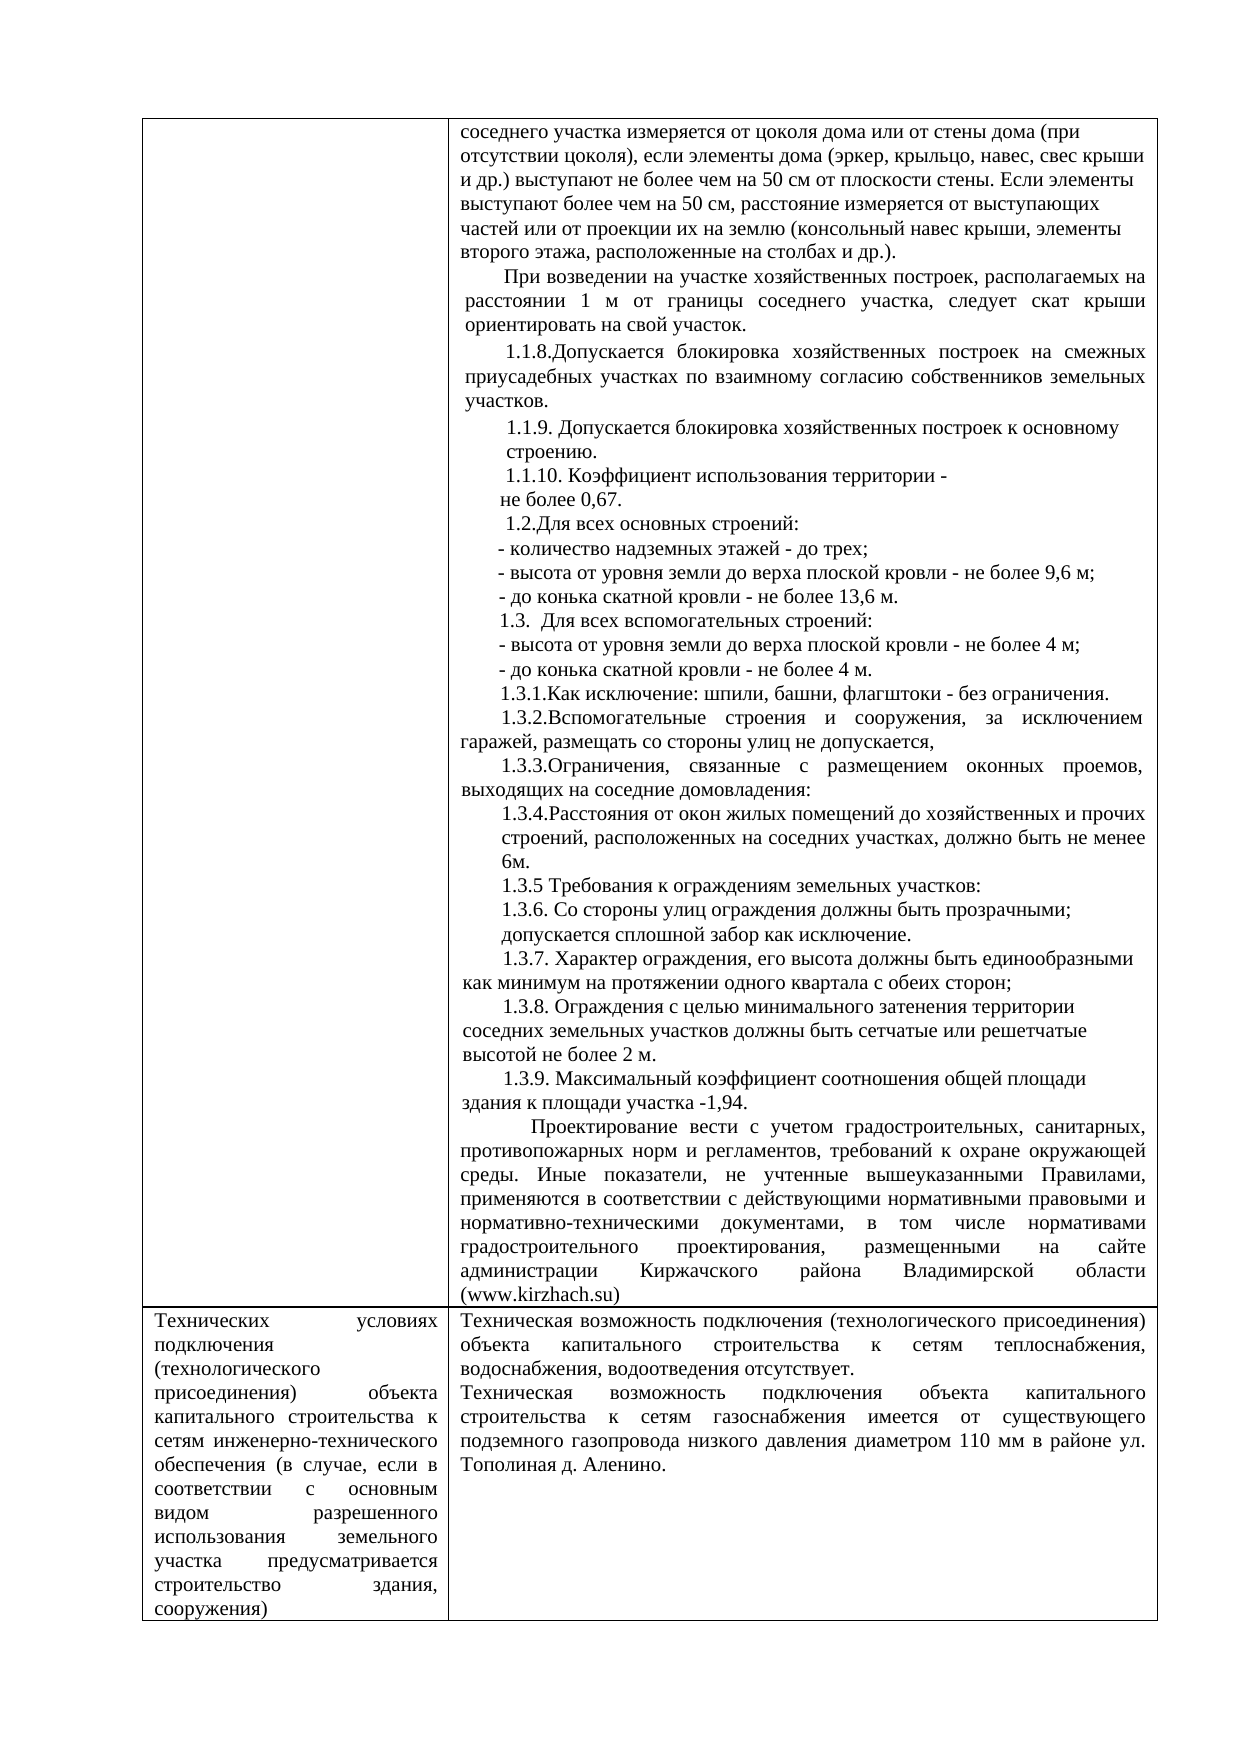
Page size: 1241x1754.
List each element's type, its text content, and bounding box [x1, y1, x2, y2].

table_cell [449, 119, 1157, 1306]
table_cell Техническая возможность подключения (технологического присоединения) объекта капитального строительства к сетям теплоснабжения, водоснабжения, водоотведения отсутствует. Техническая возможность подключения объекта капитального строительства к сетям газоснабжения имеется от существующего подземного газопровода низкого давления диаметром 110 мм в районе ул. Тополиная д. Аленино. [449, 1308, 1157, 1620]
table_cell Технических условиях подключения (технологического присоединения) объекта капитального строительства к сетям инженерно-технического обеспечения (в случае, если в соответствии с основным видом разрешенного использования земельного участка предусматривается строительство здания, сооружения) [143, 1308, 448, 1620]
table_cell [143, 119, 448, 1306]
